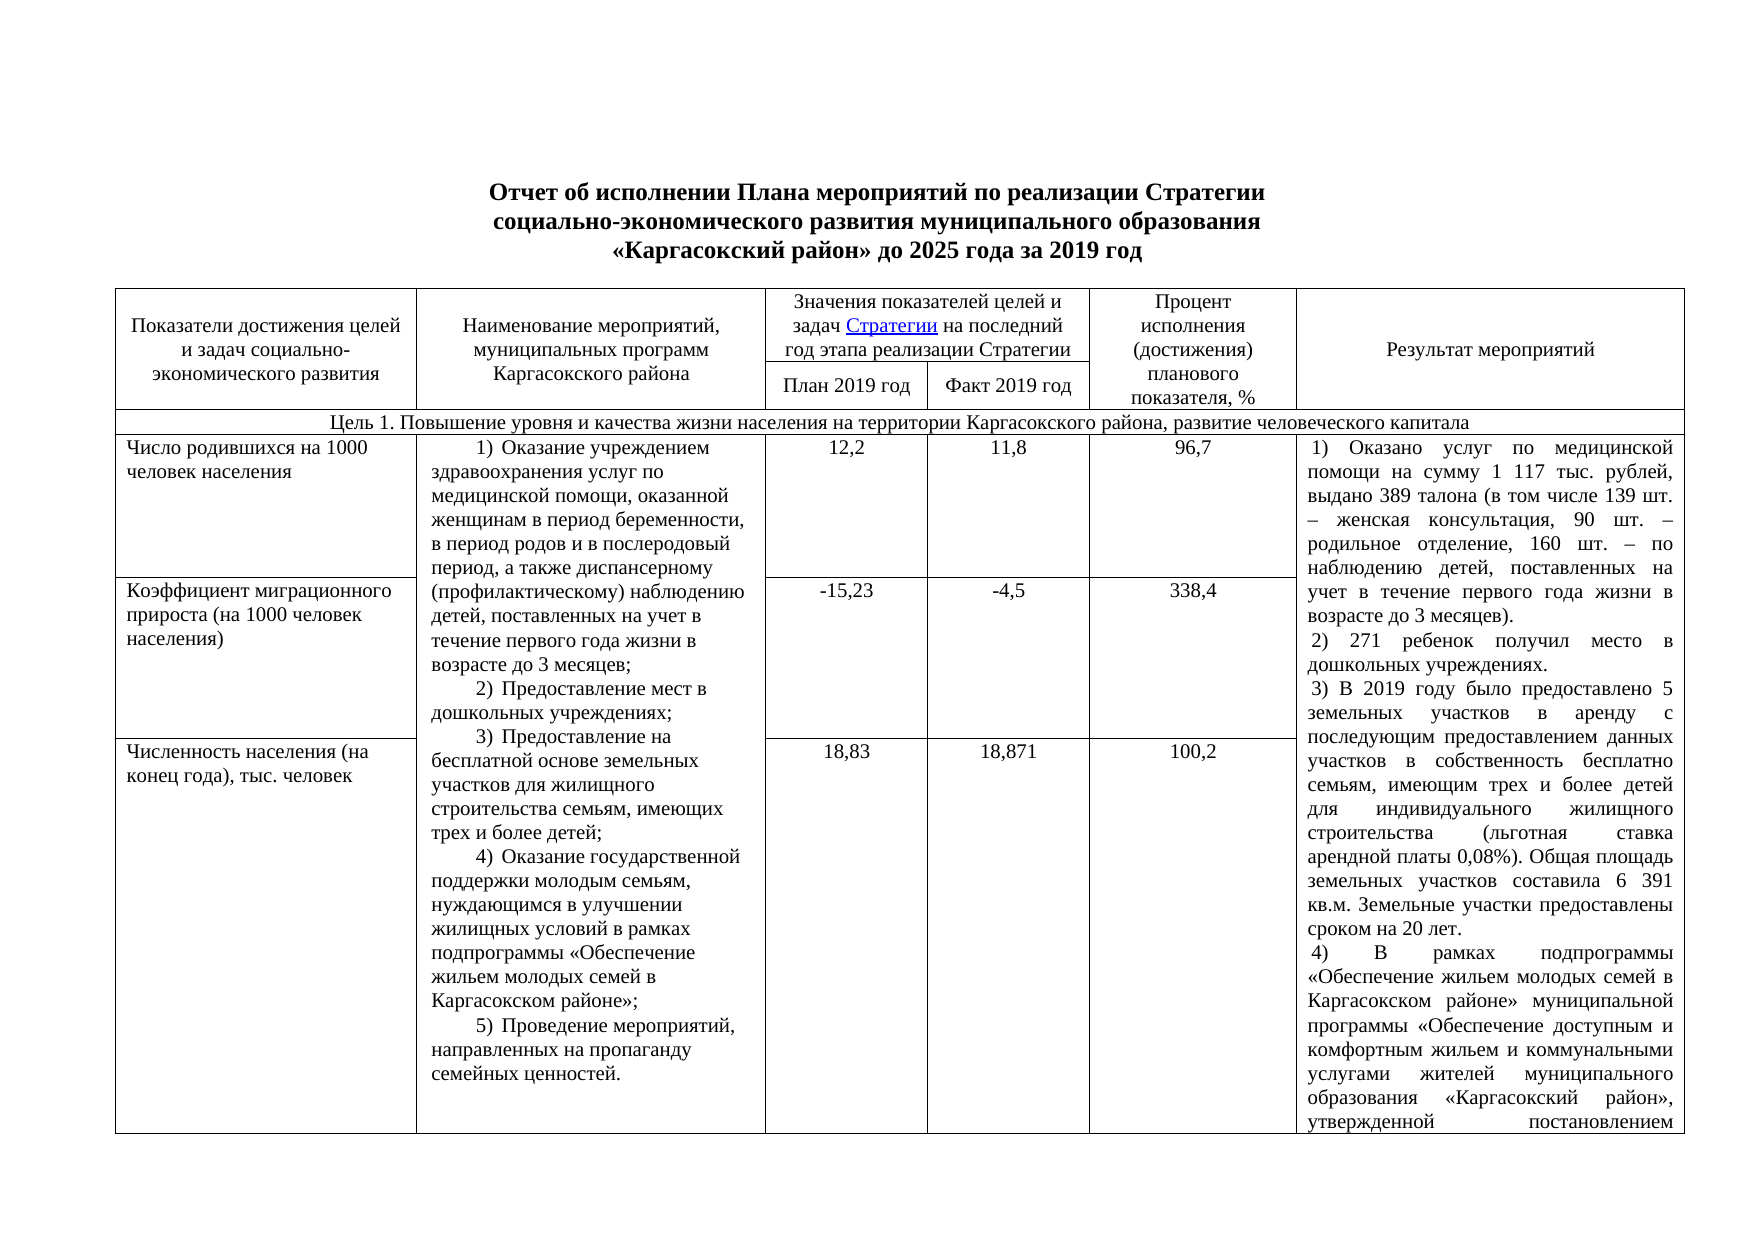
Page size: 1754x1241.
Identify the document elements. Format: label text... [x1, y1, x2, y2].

table_cell 12,2 [766, 435, 927, 577]
table_cell Число родившихся на 1000 человек населения [116, 435, 416, 577]
text «Каргасокский район» до 2025 года за 2019 год [118, 235, 1636, 263]
table_cell Численность населения (на конец года), тыс. человек [116, 739, 416, 1133]
table_cell 1) Оказано услуг по медицинской помощи на сумму 1 117 тыс. рублей, выдано 389 талона (в том числе 139 шт. – женская консультация, 90 шт. – родильное отделение, 160 шт. – по наблюдению детей, поставленных на учет в течение первого года жизни в возрасте до 3 месяцев). 2) 271 ребенок получил место в дошкольных учреждениях. 3) В 2019 году было предоставлено 5 земельных участков в аренду с последующим предоставлением данных участков в собственность бесплатно семьям, имеющим трех и более детей для индивидуального жилищного строительства (льготная ставка арендной платы 0,08%). Общая площадь земельных участков составила 6 391 кв.м. Земельные участки предоставлены сроком на 20 лет. 4) В рамках подпрограммы «Обеспечение жильем молодых семей в Каргасокском районе» муниципальной программы «Обеспечение доступным и комфортным жильем и коммунальными услугами жителей муниципального образования «Каргасокский район», утвержденной постановлением Администрации Каргасокского района от 27.10.2015 № 160 «Об утверждении муниципальной программы «Обеспечение доступным и комфортным жильем и коммунальными услугами жителей муниципального образования «Каргасокский район» в 2019 году воспользовались социальной выплатой 6 молодых семей (19 человек). 5) В учреждениях культуры Каргасокского района (в том числе библиотеках) проведено 133 мероприятия ко Дню семьи, Дню защиты детей, Всероссийскому Дню семьи, любви и верности, Дню матери. Мероприятия посетили 6 285 человек. [1297, 435, 1684, 1133]
table_cell 338,4 [1090, 578, 1296, 738]
table_cell 96,7 [1090, 435, 1296, 577]
table_header Результат мероприятий [1297, 289, 1684, 409]
table_cell 18,871 [928, 739, 1089, 1133]
table_cell -15,23 [766, 578, 927, 738]
text Отчет об исполнении Плана мероприятий по реализации Стратегии [118, 177, 1636, 206]
table_cell 11,8 [928, 435, 1089, 577]
table_header Значения показателей целей и задач Стратегии на последний год этапа реализации Стратегии [766, 289, 1089, 361]
table_header Показатели достижения целей и задач социально-экономического развития [116, 289, 416, 409]
table_cell -4,5 [928, 578, 1089, 738]
table_cell План 2019 год [766, 362, 927, 409]
table_cell Коэффициент миграционного прироста (на 1000 человек населения) [116, 578, 416, 738]
table_cell Факт 2019 год [928, 362, 1089, 409]
table_cell 18,83 [766, 739, 927, 1133]
table_cell 100,2 [1090, 739, 1296, 1133]
table_header Процент исполнения (достижения) планового показателя, % [1090, 289, 1296, 409]
table_cell Цель 1. Повышение уровня и качества жизни населения на территории Каргасокского района, развитие человеческого капитала [116, 410, 1684, 434]
table_header Наименование мероприятий, муниципальных программ Каргасокского района [417, 289, 765, 409]
table_cell Оказание учреждением здравоохранения услуг по медицинской помощи, оказанной женщинам в период беременности, в период родов и в послеродовый период, а также диспансерному (профилактическому) наблюдению детей, поставленных на учет в течение первого года жизни в возрасте до 3 месяцев; Предоставление мест в дошкольных учреждениях; Предоставление на бесплатной основе земельных участков для жилищного строительства семьям, имеющих трех и более детей; Оказание государственной поддержки молодым семьям, нуждающимся в улучшении жилищных условий в рамках подпрограммы «Обеспечение жильем молодых семей в Каргасокском районе»; Проведение мероприятий, направленных на пропаганду семейных ценностей. [417, 435, 765, 1133]
text социально-экономического развития муниципального образования [118, 206, 1636, 235]
